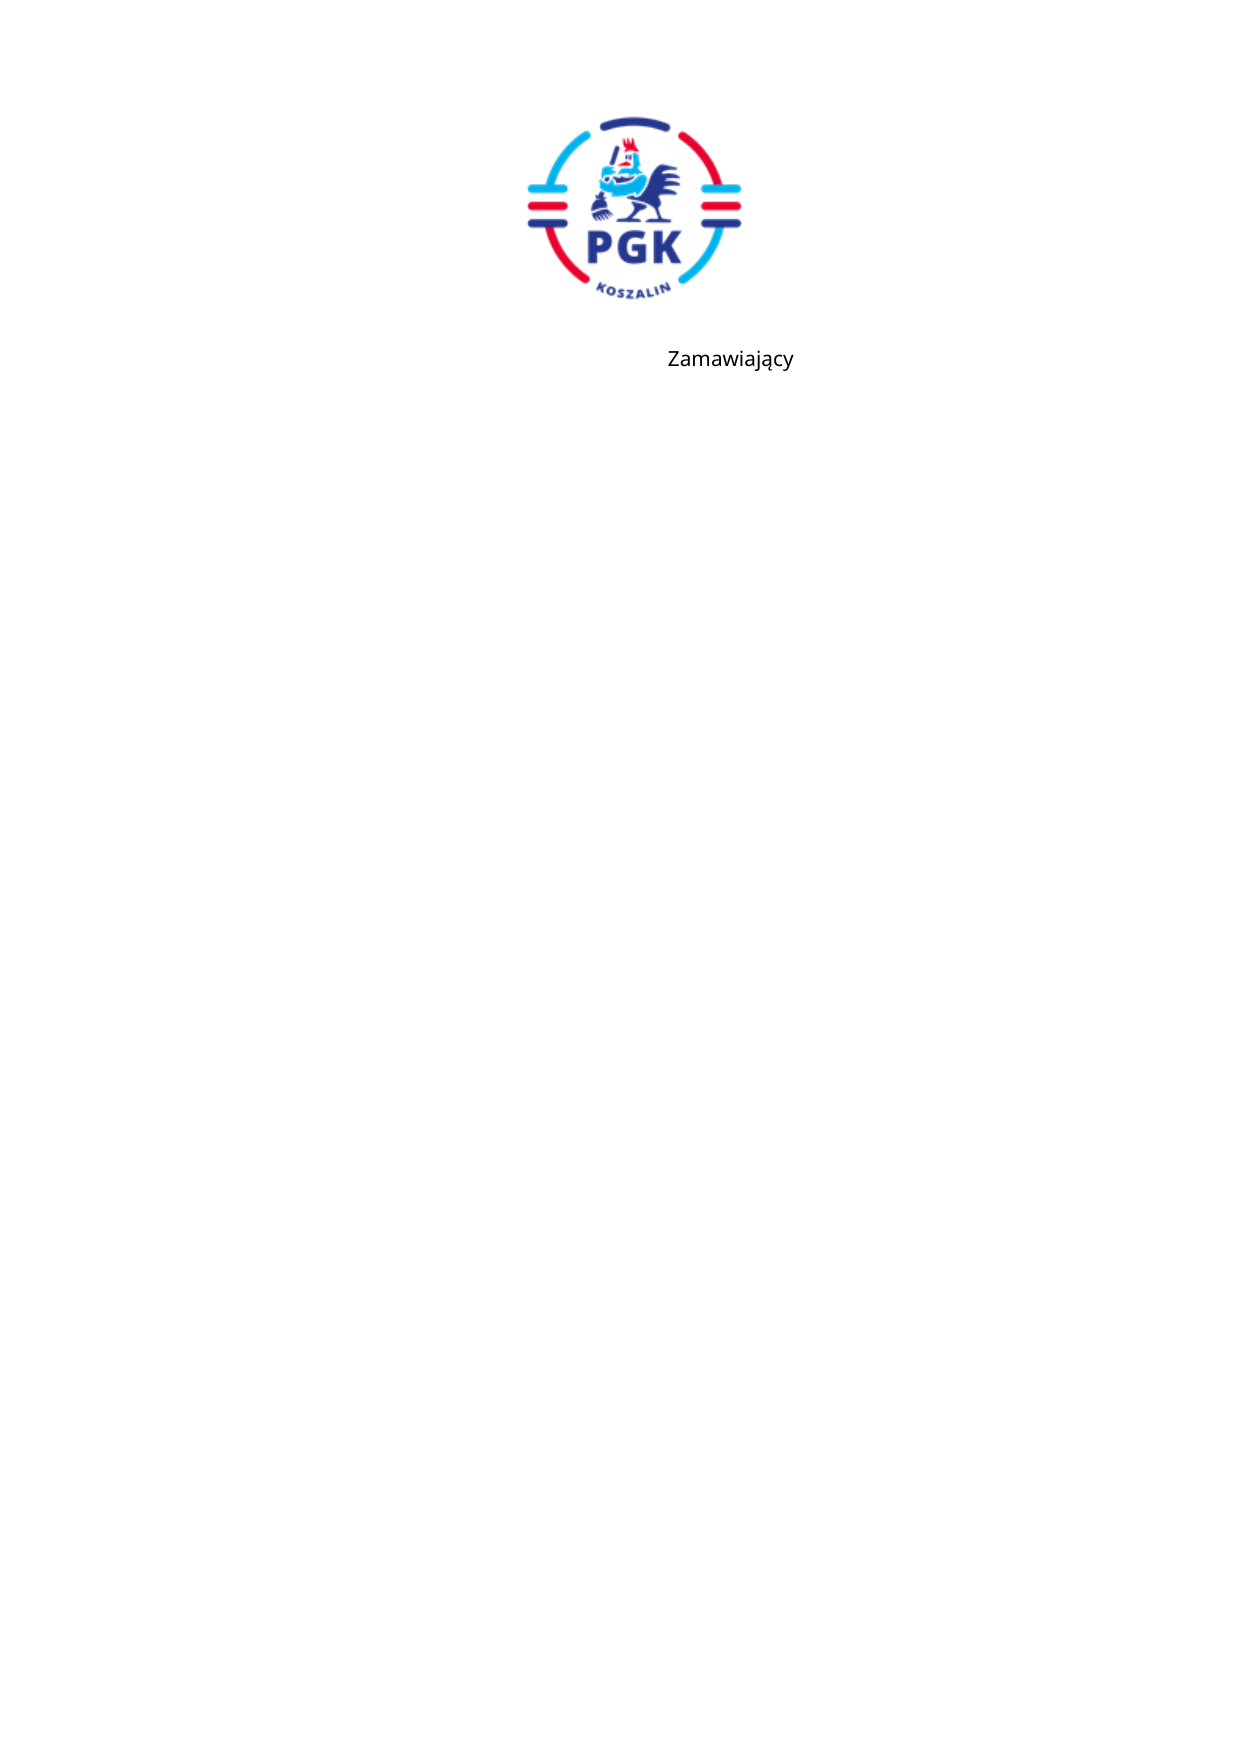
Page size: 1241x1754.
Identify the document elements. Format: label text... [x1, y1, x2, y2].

picture [483, 73, 787, 345]
text Zamawiający [148, 344, 1122, 373]
